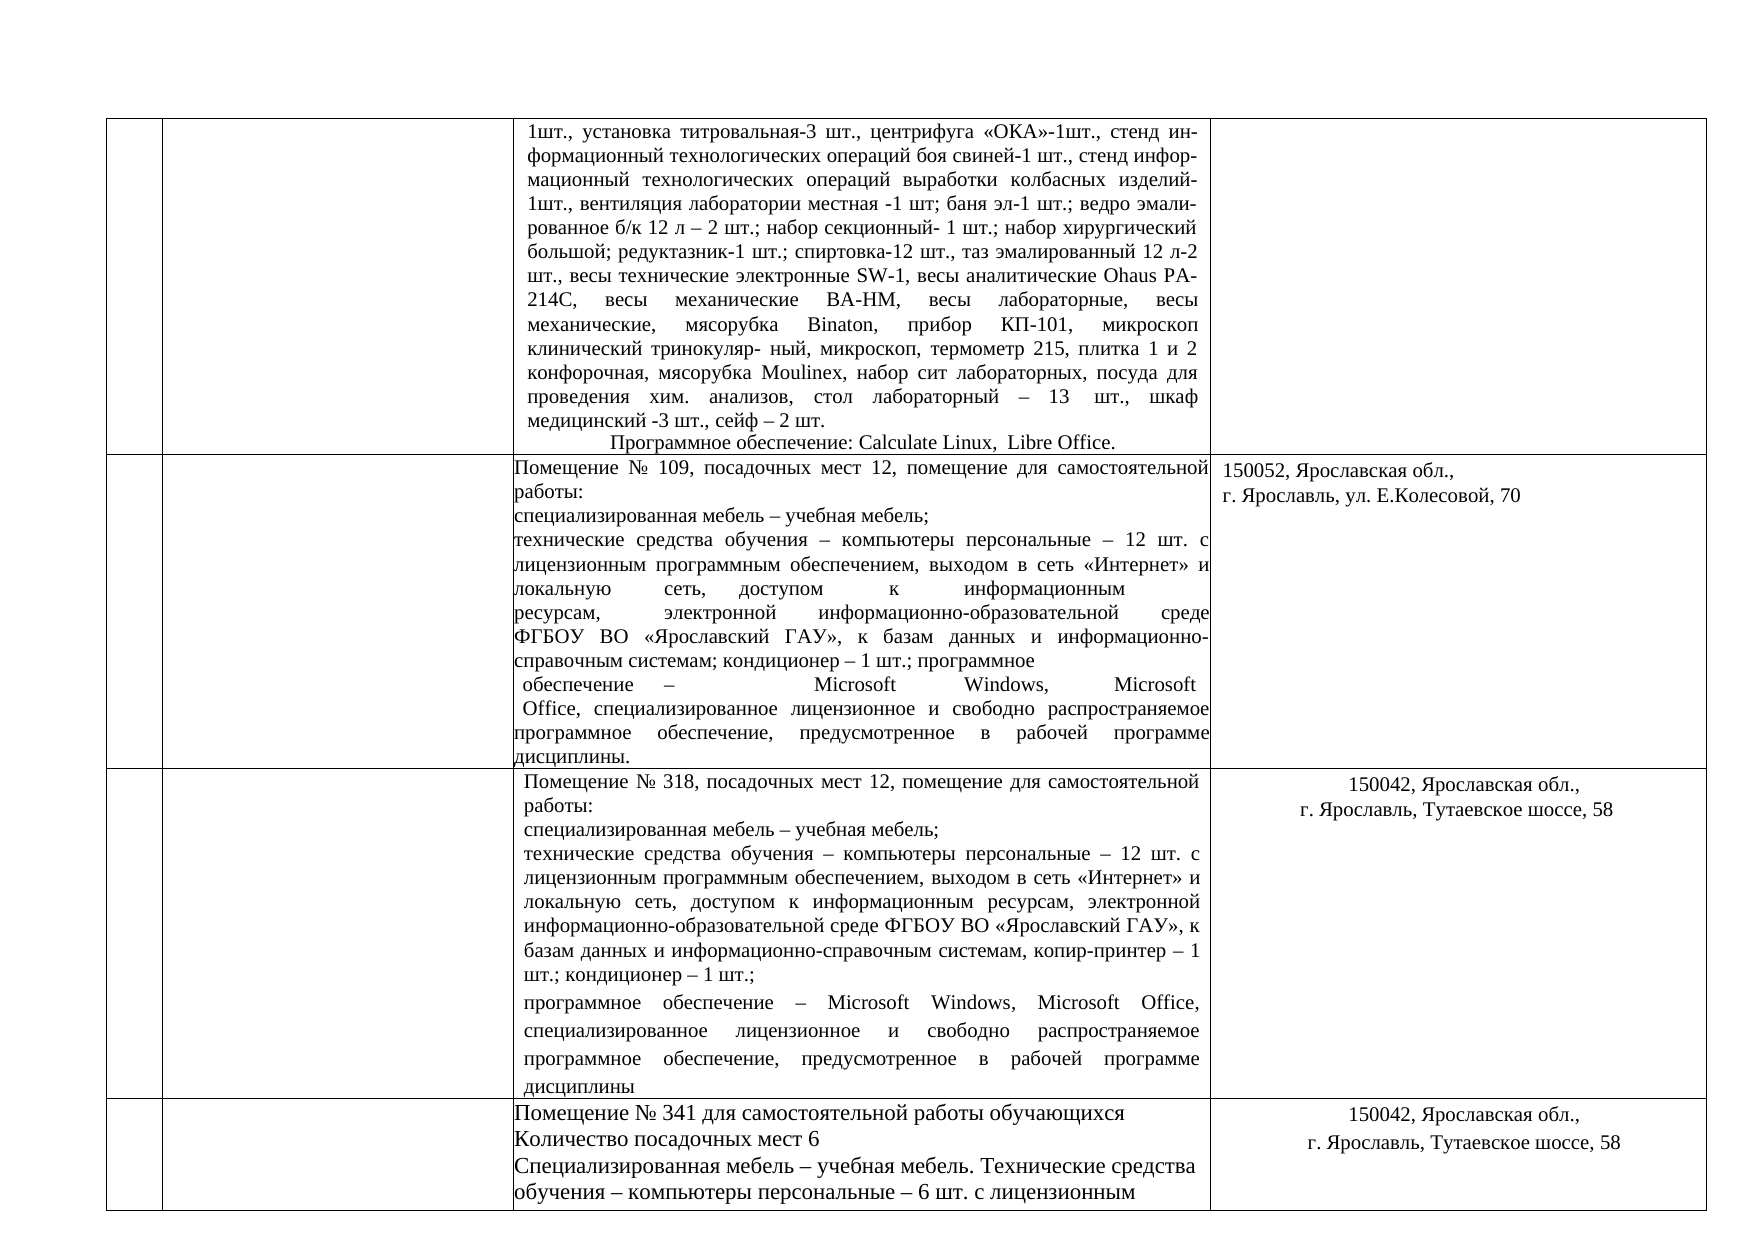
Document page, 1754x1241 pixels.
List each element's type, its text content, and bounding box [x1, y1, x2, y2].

table_cell Помещение № 109, посадочных мест 12, помещение для самостоятельной работы: специализированная мебель – учебная мебель; технические средства обучения – компьютеры персональные – 12 шт. с лицензионным программным обеспечением, выходом в сеть «Интернет» и локальную сеть, доступом к информационным ресурсам, электронной информационно-образовательной среде ФГБОУ ВО «Ярославский ГАУ», к базам данных и информационно-справочным системам; кондиционер – 1 шт.; программное обеспечение – Microsoft Windows, Microsoft Office, специализированное лицензионное и свободно распространяемое программное обеспечение, предусмотренное в рабочей программе дисциплины. [514, 455, 1210, 768]
table_cell 150042, Ярославская обл., г. Ярославль, Тутаевское шоссе, 58 [1211, 769, 1706, 1098]
table_cell Помещение № 318, посадочных мест 12, помещение для самостоятельной работы: специализированная мебель – учебная мебель; технические средства обучения – компьютеры персональные – 12 шт. с лицензионным программным обеспечением, выходом в сеть «Интернет» и локальную сеть, доступом к информационным ресурсам, электронной информационно-образовательной среде ФГБОУ ВО «Ярославский ГАУ», к базам данных и информационно-справочным системам, копир-принтер – 1 шт.; кондиционер – 1 шт.; программное обеспечение – Microsoft Windows, Microsoft Office, специализированное лицензионное и свободно распространяемое программное обеспечение, предусмотренное в рабочей программе дисциплины [514, 769, 1210, 1098]
table_cell [107, 455, 162, 768]
table_cell [163, 1099, 513, 1210]
table_cell [107, 1099, 162, 1210]
table_cell [163, 455, 513, 768]
table_header [107, 119, 162, 454]
table_cell [163, 769, 513, 1098]
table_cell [1211, 1099, 1706, 1210]
table_header [1211, 119, 1706, 454]
table_header 1шт., установка титровальная-3 шт., центрифуга «ОКА»-1шт., стенд ин- формационный технологических операций боя свиней-1 шт., стенд инфор- мационный технологических операций выработки колбасных изделий- 1шт., вентиляция лаборатории местная -1 шт; баня эл-1 шт.; ведро эмали- рованное б/к 12 л – 2 шт.; набор секционный- 1 шт.; набор хирургический большой; редуктазник-1 шт.; спиртовка-12 шт., таз эмалированный 12 л-2 шт., весы технические электронные SW-1, весы аналитические Ohaus РА- 214С, весы механические ВА-НМ, весы лабораторные, весы механические, мясорубка Binaton, прибор КП-101, микроскоп клинический тринокуляр- ный, микроскоп, термометр 215, плитка 1 и 2 конфорочная, мясорубка Moulinex, набор сит лабораторных, посуда для проведения хим. анализов, стол лабораторный – 13 шт., шкаф медицинский -3 шт., сейф – 2 шт. Программное обеспечение: Calculate Linux, Libre Office. [514, 119, 1210, 454]
table_header [163, 119, 513, 454]
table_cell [514, 1099, 1210, 1210]
table_cell [107, 769, 162, 1098]
table_cell 150052, Ярославская обл., г. Ярославль, ул. Е.Колесовой, 70 [1211, 455, 1706, 768]
